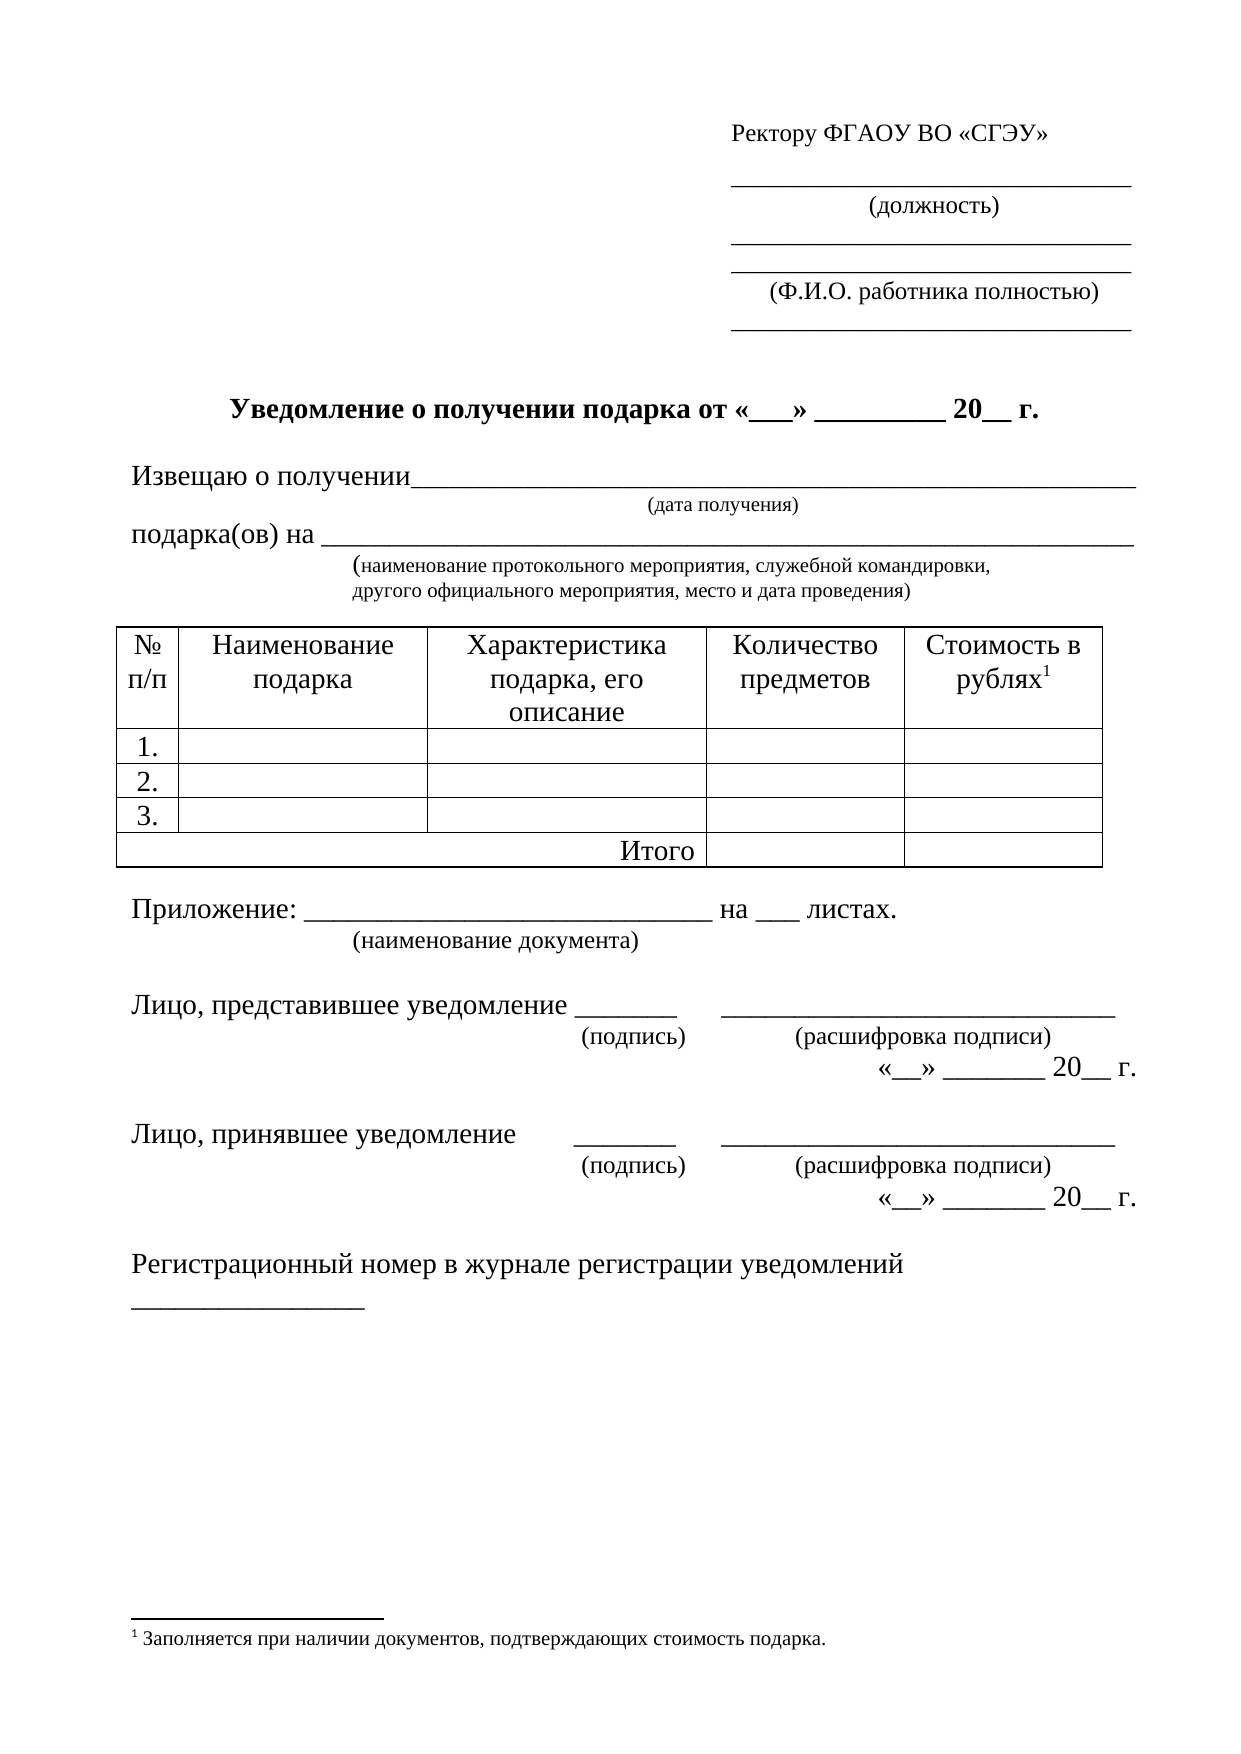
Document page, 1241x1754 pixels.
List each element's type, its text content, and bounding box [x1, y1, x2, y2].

table_cell 1. [117, 729, 178, 763]
table_cell Итого [117, 833, 706, 866]
text (подпись) (расшифровка подписи) [575, 1021, 1137, 1049]
table_cell [707, 798, 904, 832]
table_header № п/п [117, 628, 178, 728]
text подарка(ов) на ____________________________________________________________ [131, 516, 1137, 549]
text (наименование документа) [279, 925, 1137, 954]
text «__» _______ 20__ г. [131, 1179, 1137, 1212]
text ________________________________ [731, 219, 1137, 247]
table_cell [707, 833, 904, 866]
table_cell 2. [117, 764, 178, 797]
text Регистрационный номер в журнале регистрации уведомлений ________________ [131, 1246, 1137, 1313]
table_cell [428, 798, 706, 832]
text Лицо, представившее уведомление _______ ___________________________ [131, 987, 1137, 1021]
text (подпись) (расшифровка подписи) [575, 1150, 1137, 1179]
table_cell [428, 729, 706, 763]
table_cell [707, 764, 904, 797]
table_cell [179, 798, 427, 832]
table_header Наименование подарка [179, 628, 427, 728]
text «__» _______ 20__ г. [131, 1049, 1137, 1083]
text Ректору ФГАОУ ВО «СГЭУ» [731, 118, 1137, 147]
table_header Характеристика подарка, его описание [428, 628, 706, 728]
text ________________________________ [731, 247, 1137, 276]
table_cell [905, 833, 1102, 866]
table_cell [707, 729, 904, 763]
text (наименование протокольного мероприятия, служебной командировки, [352, 549, 1137, 578]
table_header Количество предметов [707, 628, 904, 728]
text Лицо, принявшее уведомление _______ ___________________________ [131, 1117, 1137, 1150]
table_cell [905, 764, 1102, 797]
table_cell [179, 764, 427, 797]
text (Ф.И.О. работника полностью) [731, 276, 1137, 305]
table_cell [905, 798, 1102, 832]
table_cell [905, 729, 1102, 763]
text другого официального мероприятия, место и дата проведения) [352, 578, 1137, 602]
text Извещаю о получении__________________________________________________________ [131, 458, 1137, 492]
text (дата получения) [131, 492, 1137, 516]
text ________________________________ [731, 305, 1137, 334]
table_header Стоимость в рублях [905, 628, 1102, 728]
table_cell 3. [117, 798, 178, 832]
text Приложение: ____________________________ на ___ листах. [131, 891, 1137, 925]
text Уведомление о получении подарка от «___» _________ 20__ г. [131, 391, 1137, 425]
text ________________________________ [731, 161, 1137, 190]
text (должность) [731, 190, 1137, 219]
table_cell [428, 764, 706, 797]
table_cell [179, 729, 427, 763]
